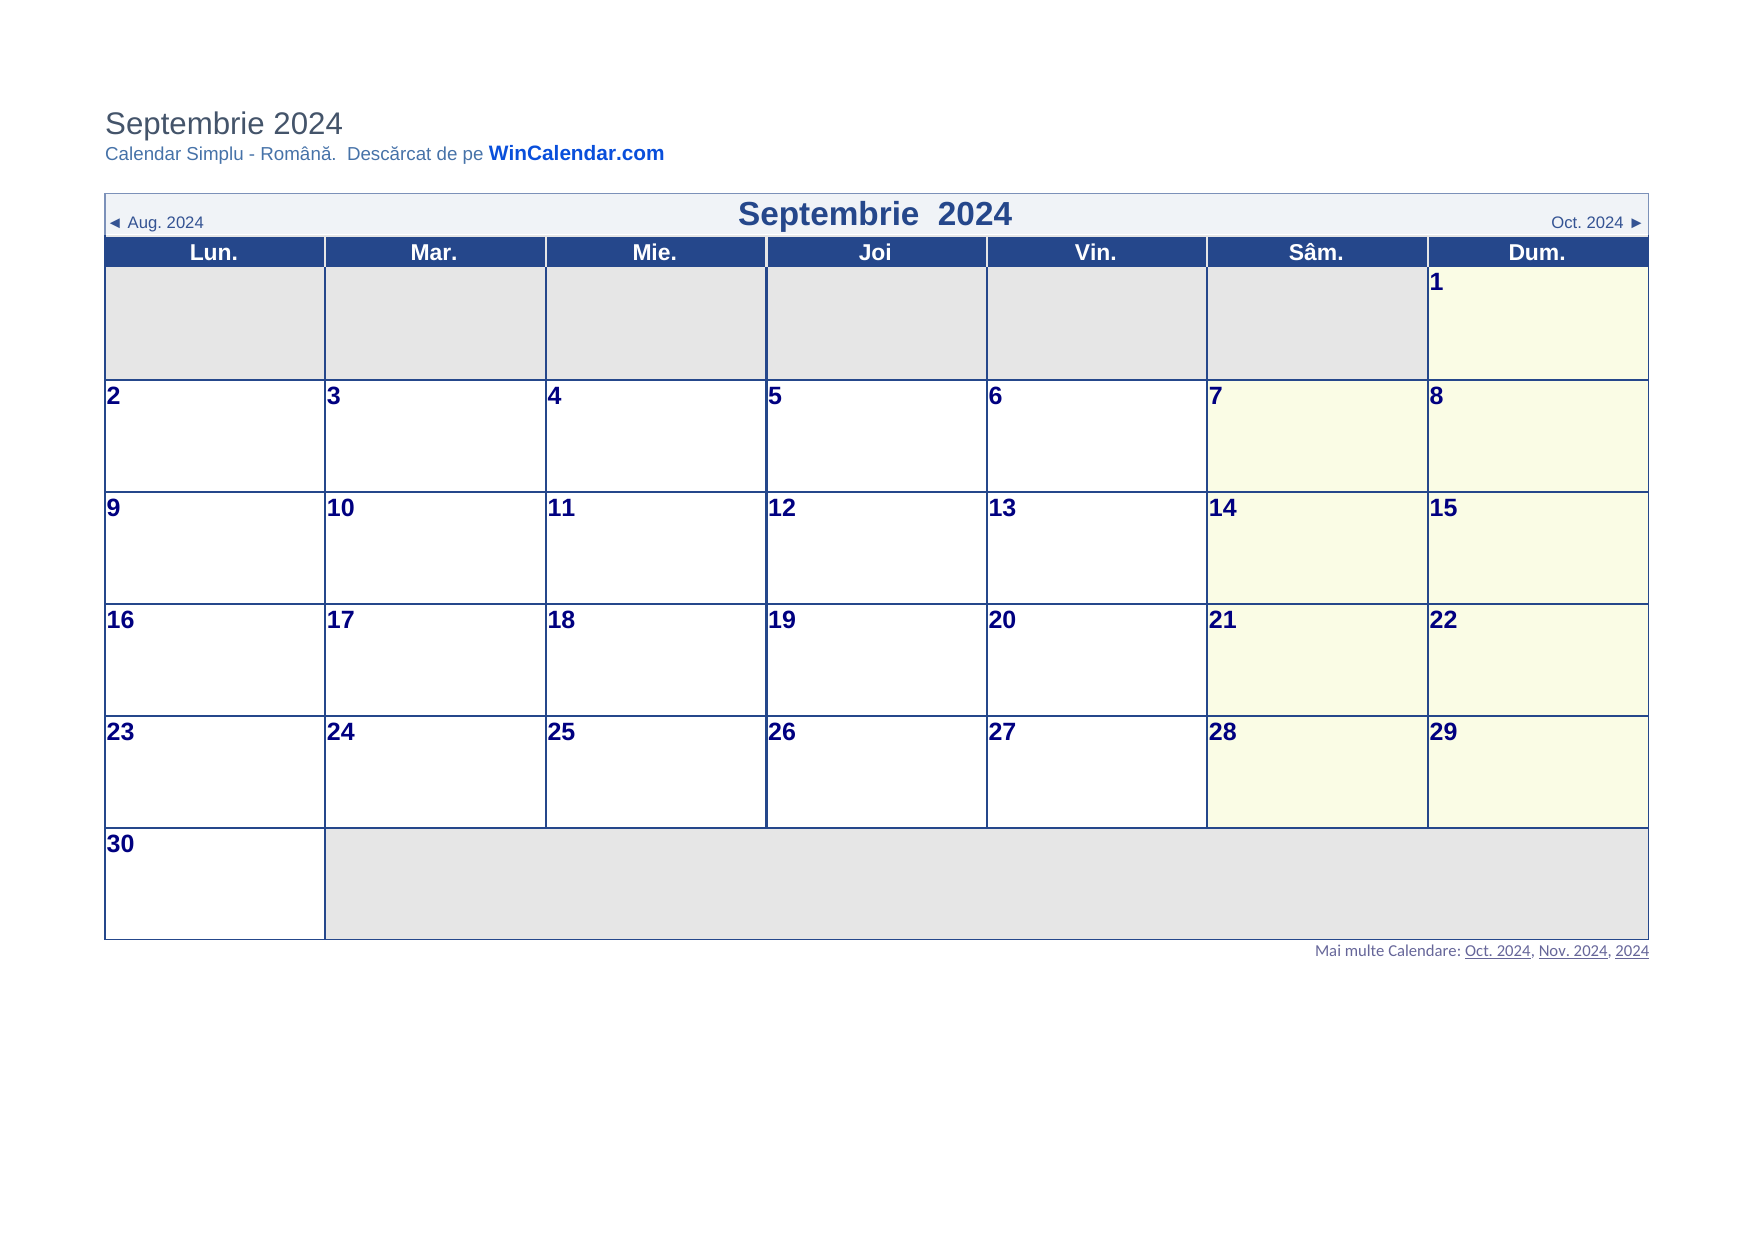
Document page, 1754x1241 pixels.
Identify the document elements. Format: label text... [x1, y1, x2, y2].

table_cell 12 [768, 493, 986, 603]
table_header Septembrie 2024 [325, 194, 1428, 234]
table_cell 20 [988, 605, 1206, 715]
table_cell 10 [326, 493, 545, 603]
table_cell [768, 267, 986, 379]
table_cell 4 [547, 381, 765, 491]
text Mai multe Calendare: Oct. 2024, Nov. 2024, 2024 [105, 940, 1649, 960]
table_cell 16 [106, 605, 324, 715]
table_cell [547, 267, 765, 379]
table_cell 26 [768, 717, 986, 827]
table_header ◄ Aug. 2024 [106, 194, 325, 234]
table_cell 11 [547, 493, 765, 603]
table_cell 30 [106, 829, 324, 939]
table_cell Lun. [106, 237, 324, 267]
table_cell Mar. [326, 237, 545, 267]
table_cell 14 [1208, 493, 1427, 603]
table_cell Mie. [547, 237, 765, 267]
table_cell 18 [547, 605, 765, 715]
table_cell Joi [768, 237, 986, 267]
table_cell Dum. [1429, 237, 1648, 267]
table_cell [1208, 267, 1427, 379]
table_cell [106, 267, 324, 379]
table_cell 3 [326, 381, 545, 491]
table_cell 8 [1429, 381, 1648, 491]
table_cell 2 [106, 381, 324, 491]
table_cell 28 [1208, 717, 1427, 827]
table_cell 5 [768, 381, 986, 491]
table_cell 29 [1429, 717, 1648, 827]
table_header Oct. 2024 ► [1428, 194, 1648, 234]
table_cell 1 [1429, 267, 1648, 379]
table_cell Vin. [988, 237, 1206, 267]
table_cell 24 [326, 717, 545, 827]
table_cell [326, 829, 1648, 939]
table_cell 17 [326, 605, 545, 715]
table_cell Sâm. [1208, 237, 1427, 267]
table_cell [988, 267, 1206, 379]
table_cell 23 [106, 717, 324, 827]
table_cell 22 [1429, 605, 1648, 715]
table_cell 13 [988, 493, 1206, 603]
table_cell 7 [1208, 381, 1427, 491]
table_cell 6 [988, 381, 1206, 491]
table_cell 27 [988, 717, 1206, 827]
table_cell 25 [547, 717, 765, 827]
table_cell [326, 267, 545, 379]
table_cell 21 [1208, 605, 1427, 715]
table_cell 15 [1429, 493, 1648, 603]
table_cell 9 [106, 493, 324, 603]
table_cell 19 [768, 605, 986, 715]
text Septembrie 2024 Calendar Simplu - Română. Descărcat de pe WinCalendar.com [105, 105, 1649, 193]
